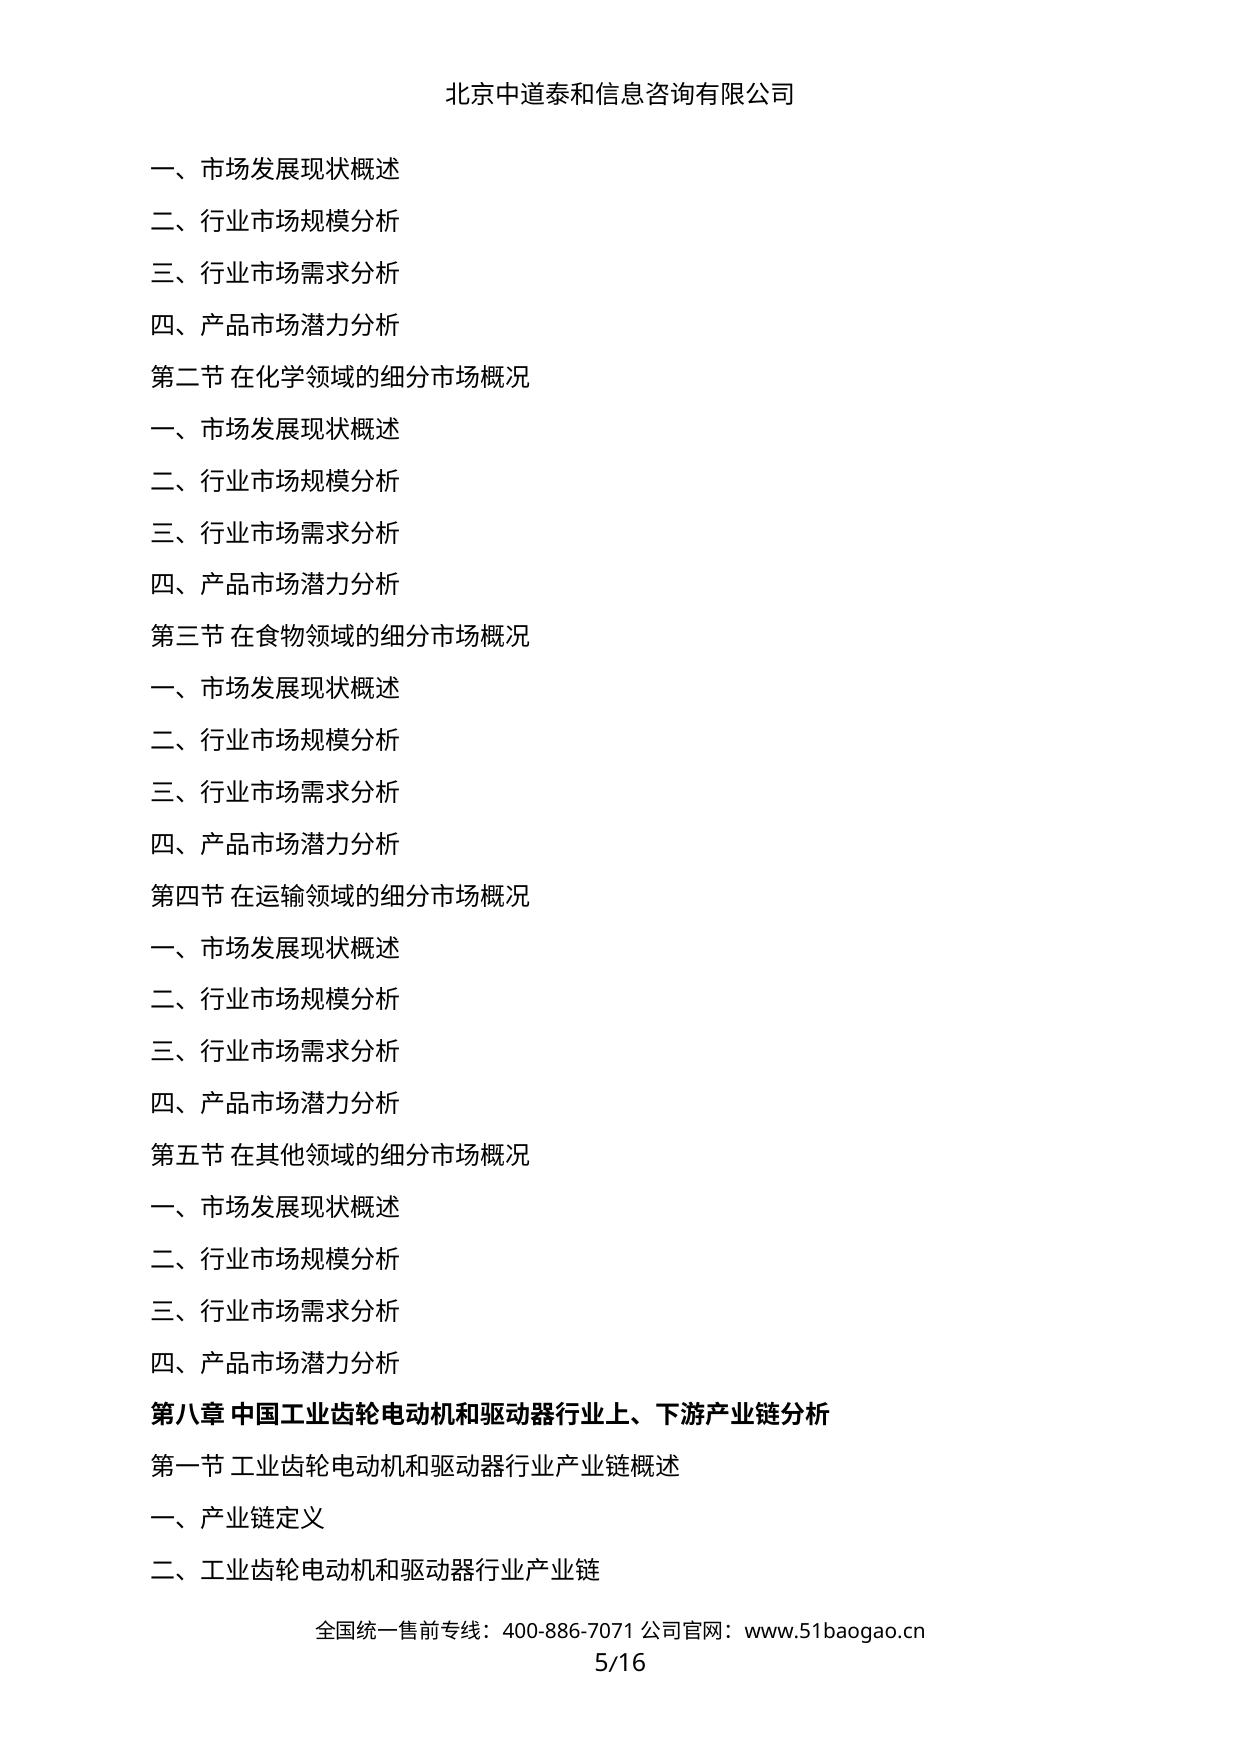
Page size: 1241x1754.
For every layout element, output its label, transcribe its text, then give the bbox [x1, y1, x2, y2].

text 二、行业市场规模分析 [150, 980, 1090, 1016]
text 三、行业市场需求分析 [150, 254, 1090, 290]
text 第二节 在化学领域的细分市场概况 [150, 357, 1090, 394]
text 三、行业市场需求分析 [150, 1032, 1090, 1068]
text 一、产业链定义 [150, 1499, 1090, 1535]
text 第八章 中国工业齿轮电动机和驱动器行业上、下游产业链分析 [150, 1395, 1090, 1431]
text 一、市场发展现状概述 [150, 409, 1090, 446]
text 第一节 工业齿轮电动机和驱动器行业产业链概述 [150, 1447, 1090, 1483]
text 四、产品市场潜力分析 [150, 824, 1090, 861]
text 四、产品市场潜力分析 [150, 565, 1090, 601]
text 第五节 在其他领域的细分市场概况 [150, 1136, 1090, 1172]
text 二、行业市场规模分析 [150, 721, 1090, 757]
text 二、行业市场规模分析 [150, 1239, 1090, 1276]
text 三、行业市场需求分析 [150, 513, 1090, 549]
text 一、市场发展现状概述 [150, 928, 1090, 964]
text 四、产品市场潜力分析 [150, 1343, 1090, 1379]
text 第三节 在食物领域的细分市场概况 [150, 617, 1090, 653]
text 二、工业齿轮电动机和驱动器行业产业链 [150, 1551, 1090, 1587]
text 一、市场发展现状概述 [150, 1187, 1090, 1224]
text 一、市场发展现状概述 [150, 669, 1090, 705]
text 第四节 在运输领域的细分市场概况 [150, 876, 1090, 912]
text 四、产品市场潜力分析 [150, 1084, 1090, 1120]
text 一、市场发展现状概述 [150, 150, 1090, 186]
text 二、行业市场规模分析 [150, 461, 1090, 497]
text 四、产品市场潜力分析 [150, 306, 1090, 342]
text 三、行业市场需求分析 [150, 772, 1090, 809]
text 二、行业市场规模分析 [150, 202, 1090, 238]
text 三、行业市场需求分析 [150, 1291, 1090, 1327]
